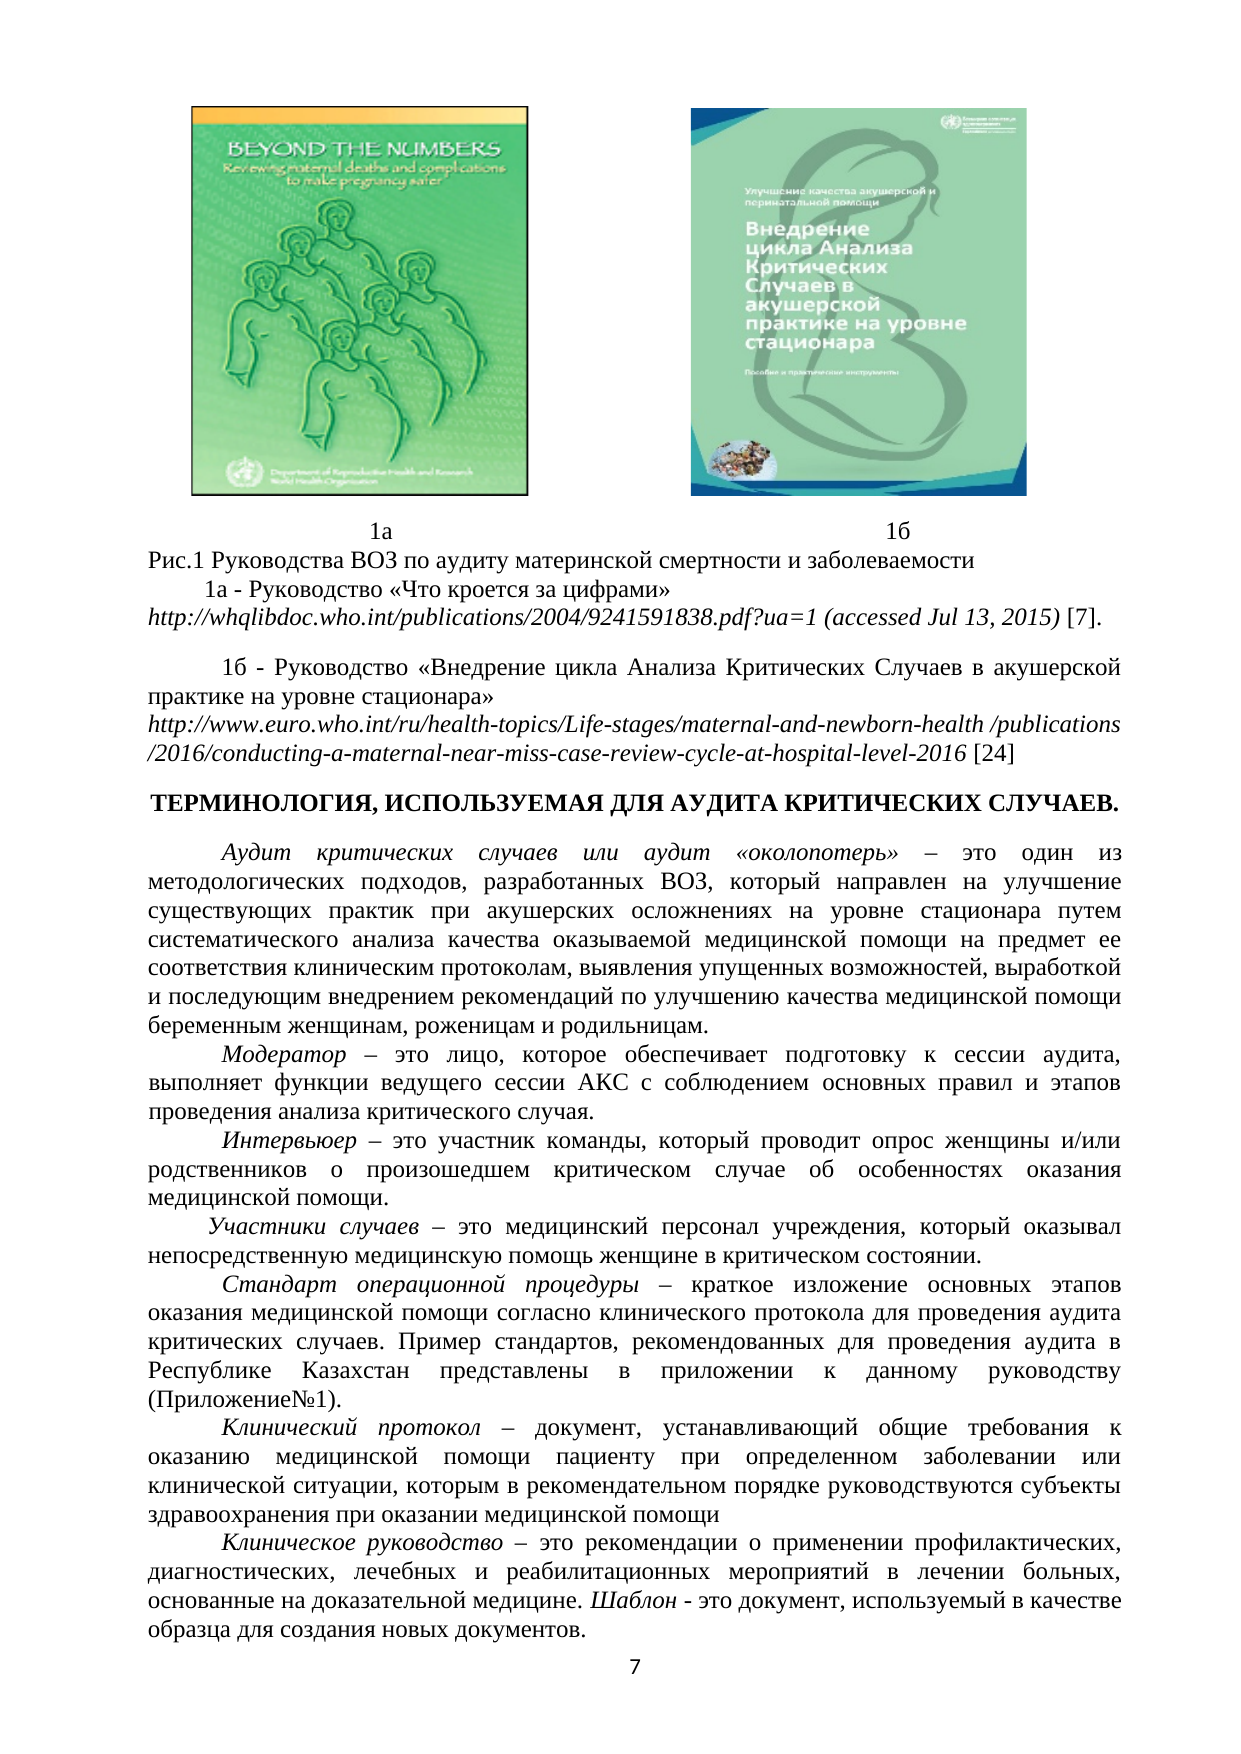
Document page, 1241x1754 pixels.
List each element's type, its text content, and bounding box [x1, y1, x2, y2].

text Аудит критических случаев или аудит «околопотерь» – это один из методологических подходов, разработанных ВОЗ, который направлен на улучшение существующих практик при акушерских осложнениях на уровне стационара путем систематического анализа качества оказываемой медицинской помощи на предмет ее соответствия клиническим протоколам, выявления упущенных возможностей, выработкой и последующим внедрением рекомендаций по улучшению качества медицинской помощи беременным женщинам, роженицам и родильницам. [148, 837, 1122, 1039]
text 1а 1б [148, 516, 1122, 545]
text Участники случаев – это медицинский персонал учреждения, который оказывал непосредственную медицинскую помощь женщине в критическом состоянии. [148, 1211, 1122, 1269]
text http://whqlibdoc.who.int/publications/2004/9241591838.pdf?ua=1 (accessed Jul 13, 2015) [7]. [148, 602, 1122, 631]
text 1б - Руководство «Внедрение цикла Анализа Критических Случаев в акушерской практике на уровне стационара» [148, 652, 1122, 709]
picture [690, 108, 1027, 496]
text Клиническое руководство – это рекомендации о применении профилактических, диагностических, лечебных и реабилитационных мероприятий в лечении больных, основанные на доказательной медицине. Шаблон - это документ, используемый в качестве образца для создания новых документов. [148, 1527, 1122, 1642]
text Рис.1 Руководства ВОЗ по аудиту материнской смертности и заболеваемости [148, 545, 1122, 574]
text http://www.euro.who.int/ru/health-topics/Life-stages/maternal-and-newborn-health /publications [148, 709, 1122, 738]
text Клинический протокол – документ, устанавливающий общие требования к оказанию медицинской помощи пациенту при определенном заболевании или клинической ситуации, которым в рекомендательном порядке руководствуются субъекты здравоохранения при оказании медицинской помощи [148, 1412, 1122, 1527]
text /2016/conducting-a-maternal-near-miss-case-review-cycle-at-hospital-level-2016 [24] [148, 738, 1122, 767]
text ТЕРМИНОЛОГИЯ, ИСПОЛЬЗУЕМАЯ ДЛЯ АУДИТА КРИТИЧЕСКИХ СЛУЧАЕВ. [148, 788, 1122, 817]
text Интервьюер – это участник команды, который проводит опрос женщины и/или родственников о произошедшем критическом случае об особенностях оказания медицинской помощи. [148, 1125, 1122, 1211]
text Модератор – это лицо, которое обеспечивает подготовку к сессии аудита, выполняет функции ведущего сессии АКС с соблюдением основных правил и этапов проведения анализа критического случая. [148, 1039, 1121, 1125]
text Стандарт операционной процедуры – краткое изложение основных этапов оказания медицинской помощи согласно клинического протокола для проведения аудита критических случаев. Пример стандартов, рекомендованных для проведения аудита в Республике Казахстан представлены в приложении к данному руководству (Приложение№1). [148, 1269, 1122, 1412]
text 1а - Руководство «Что кроется за цифрами» [148, 574, 1122, 602]
picture [191, 106, 529, 496]
